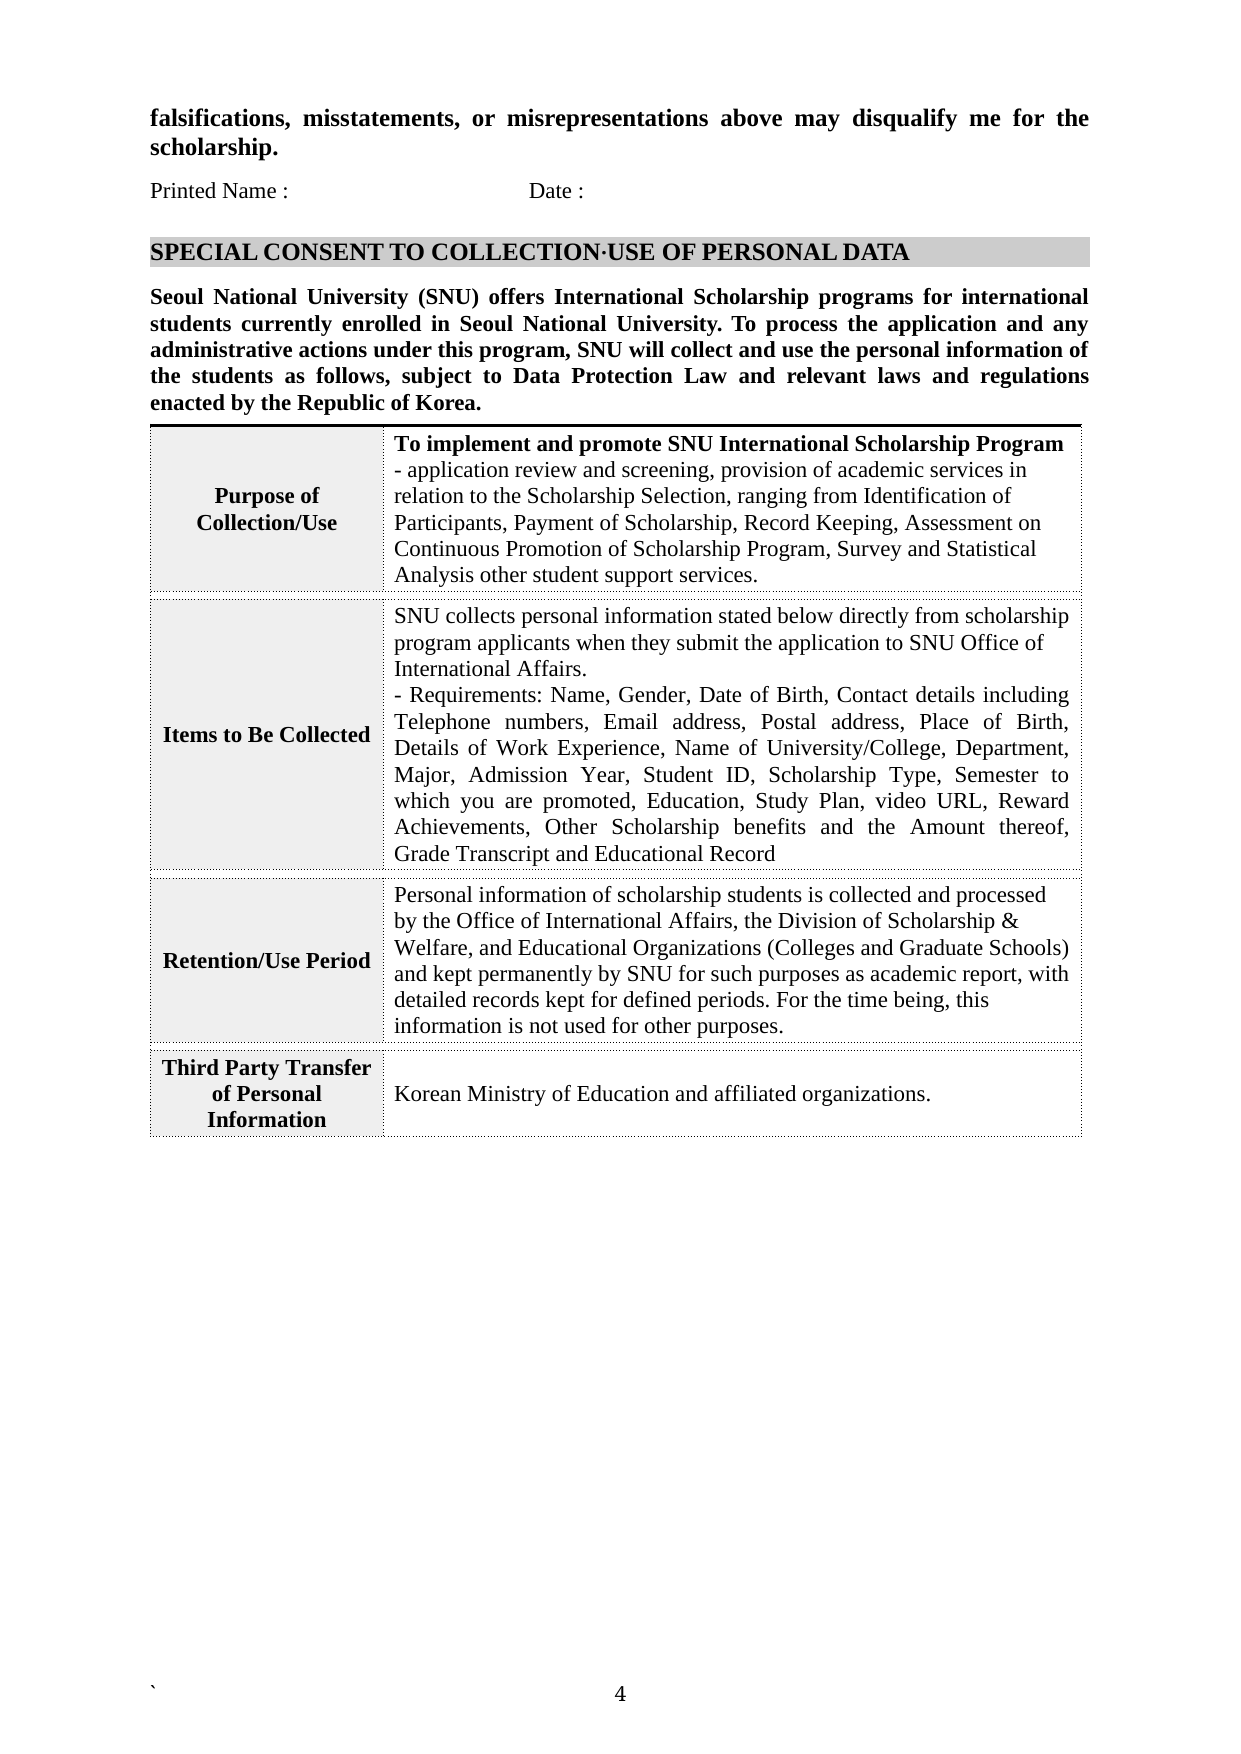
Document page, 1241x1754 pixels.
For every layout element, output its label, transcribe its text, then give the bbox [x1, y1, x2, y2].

table_cell Third Party Transfer of Personal Information [150, 1050, 383, 1136]
table_cell [150, 1042, 1081, 1050]
table_cell [150, 869, 1081, 877]
table_cell [150, 591, 1081, 599]
table_header Purpose of Collection/Use [150, 427, 383, 591]
text Printed Name : Date : [150, 178, 1090, 204]
table_header To implement and promote SNU International Scholarship Program - application review and screening, provision of academic services in relation to the Scholarship Selection, ranging from Identification of Participants, Payment of Scholarship, Record Keeping, Assessment on Continuous Promotion of Scholarship Program, Survey and Statistical Analysis other student support services. [383, 427, 1081, 591]
table_cell Personal information of scholarship students is collected and processed by the Office of International Affairs, the Division of Scholarship & Welfare, and Educational Organizations (Colleges and Graduate Schools) and kept permanently by SNU for such purposes as academic report, with detailed records kept for defined periods. For the time being, this information is not used for other purposes. [383, 878, 1081, 1042]
text SPECIAL CONSENT TO COLLECTION·USE OF PERSONAL DATA [150, 237, 1090, 267]
table_cell SNU collects personal information stated below directly from scholarship program applicants when they submit the application to SNU Office of International Affairs. - Requirements: Name, Gender, Date of Birth, Contact details including Telephone numbers, Email address, Postal address, Place of Birth, Details of Work Experience, Name of University/College, Department, Major, Admission Year, Student ID, Scholarship Type, Semester to which you are promoted, Education, Study Plan, video URL, Reward Achievements, Other Scholarship benefits and the Amount thereof, Grade Transcript and Educational Record [383, 599, 1081, 869]
table_cell Korean Ministry of Education and affiliated organizations. [383, 1050, 1081, 1136]
table_cell Items to Be Collected [150, 599, 383, 869]
table_cell Retention/Use Period [150, 878, 383, 1042]
text Seoul National University (SNU) offers International Scholarship programs for international students currently enrolled in Seoul National University. To process the application and any administrative actions under this program, SNU will collect and use the personal information of the students as follows, subject to Data Protection Law and relevant laws and regulations enacted by the Republic of Korea. [150, 283, 1090, 415]
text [150, 103, 1090, 161]
